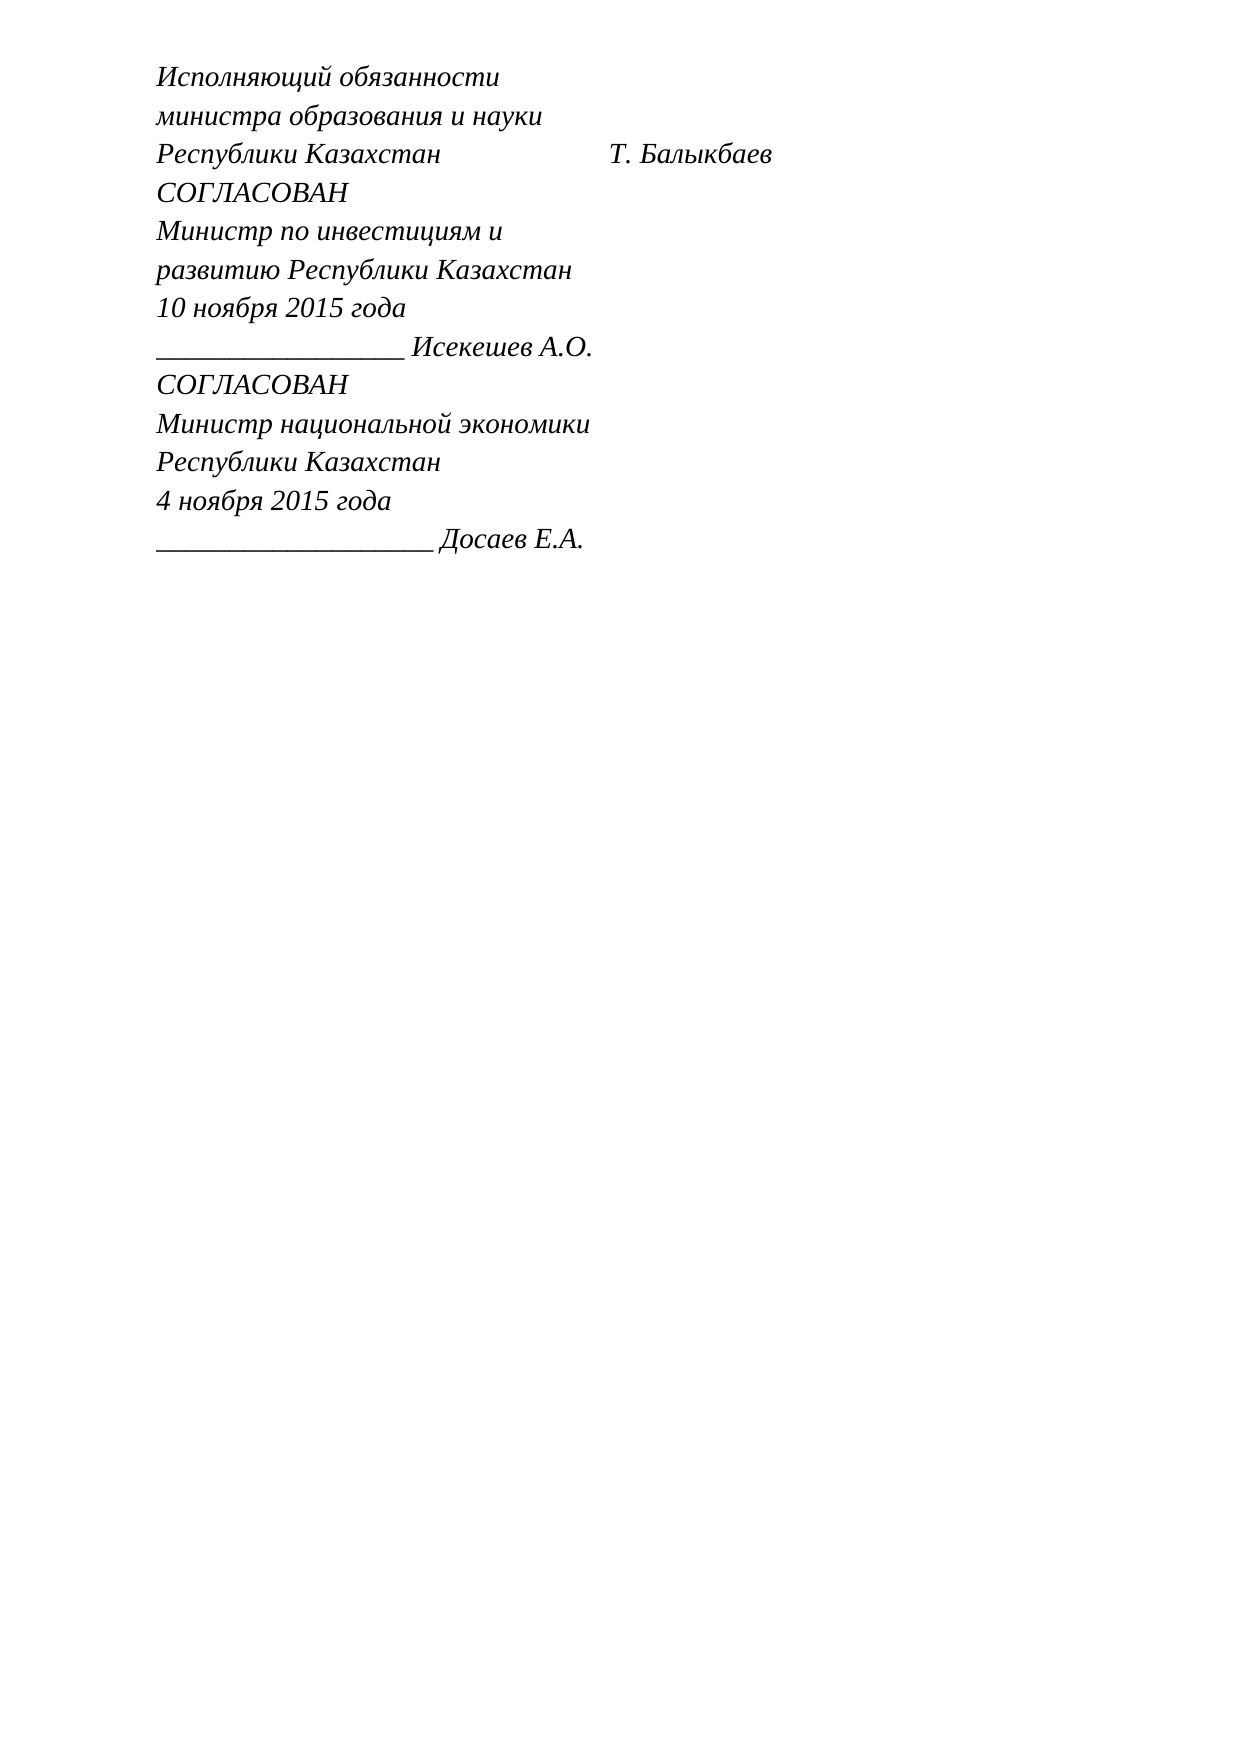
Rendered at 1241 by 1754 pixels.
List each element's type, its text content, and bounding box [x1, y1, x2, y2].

text Исполняющий обязанности министра образования и науки Республики Казахстан Т. Балыкбаев [112, 59, 1128, 170]
text СОГЛАСОВАН Министр по инвестициям и развитию Республики Казахстан 10 ноября 2015 года _________________ Исекешев А.О. [112, 175, 1128, 362]
text СОГЛАСОВАН Министр национальной экономики Республики Казахстан 4 ноября 2015 года ___________________ Досаев Е.А. [112, 367, 1128, 555]
